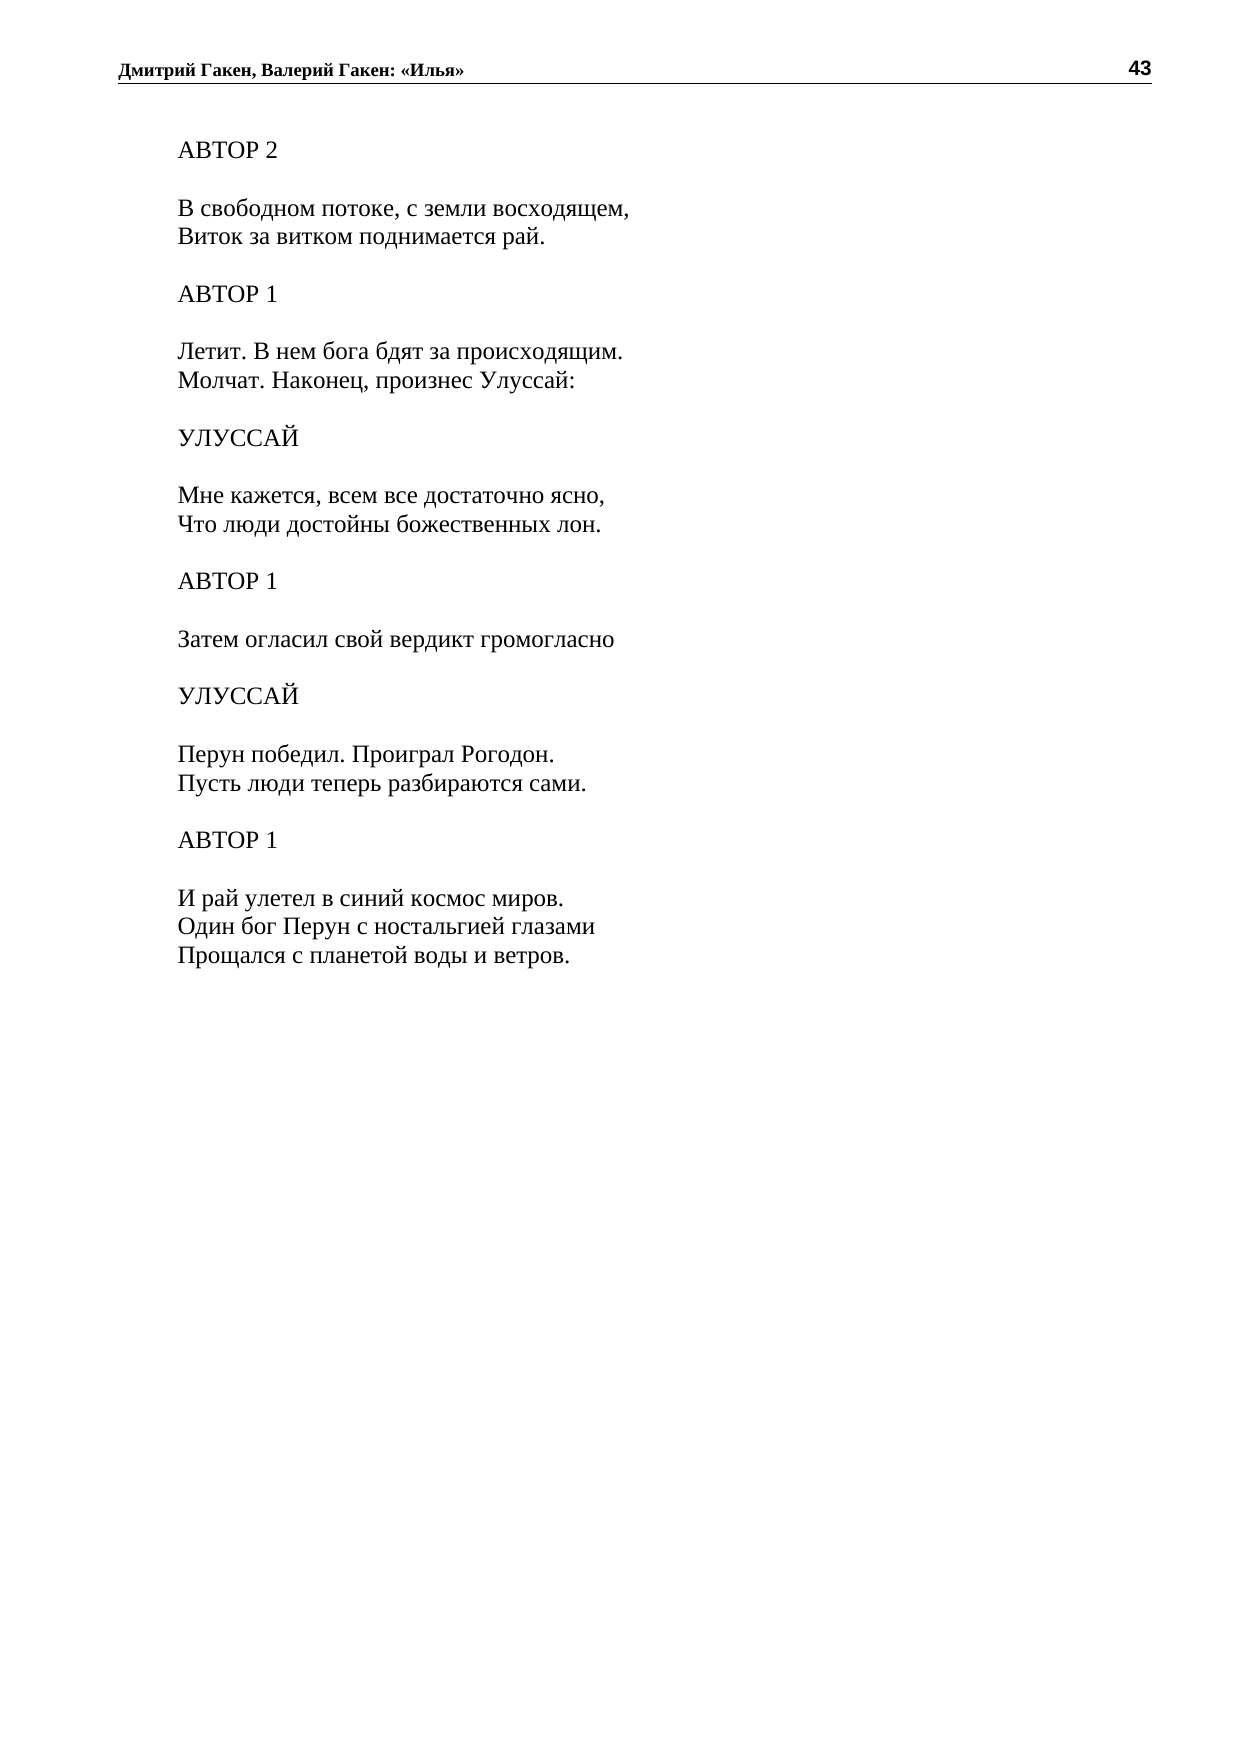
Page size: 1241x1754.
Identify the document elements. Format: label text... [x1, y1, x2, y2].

text Пусть люди теперь разбираются сами. [118, 768, 1152, 796]
text И рай улетел в синий космос миров. [118, 883, 1152, 911]
text Что люди достойны божественных лон. [118, 509, 1152, 538]
text АВТОР 1 [118, 566, 1152, 595]
text Мне кажется, всем все достаточно ясно, [118, 480, 1152, 509]
text Затем огласил свой вердикт громогласно [118, 624, 1152, 653]
text АВТОР 1 [118, 825, 1152, 854]
text АВТОР 2 [118, 135, 1152, 164]
text Прощался с планетой воды и ветров. [118, 940, 1152, 969]
text Молчат. Наконец, произнес Улуссай: [118, 365, 1152, 394]
text УЛУССАЙ [118, 681, 1152, 710]
text Перун победил. Проиграл Рогодон. [118, 739, 1152, 768]
text Один бог Перун с ностальгией глазами [118, 911, 1152, 940]
text Виток за витком поднимается рай. [118, 221, 1152, 250]
text Летит. В нем бога бдят за происходящим. [118, 336, 1152, 365]
text УЛУССАЙ [118, 423, 1152, 451]
text В свободном потоке, с земли восходящем, [118, 193, 1152, 221]
text АВТОР 1 [118, 279, 1152, 308]
